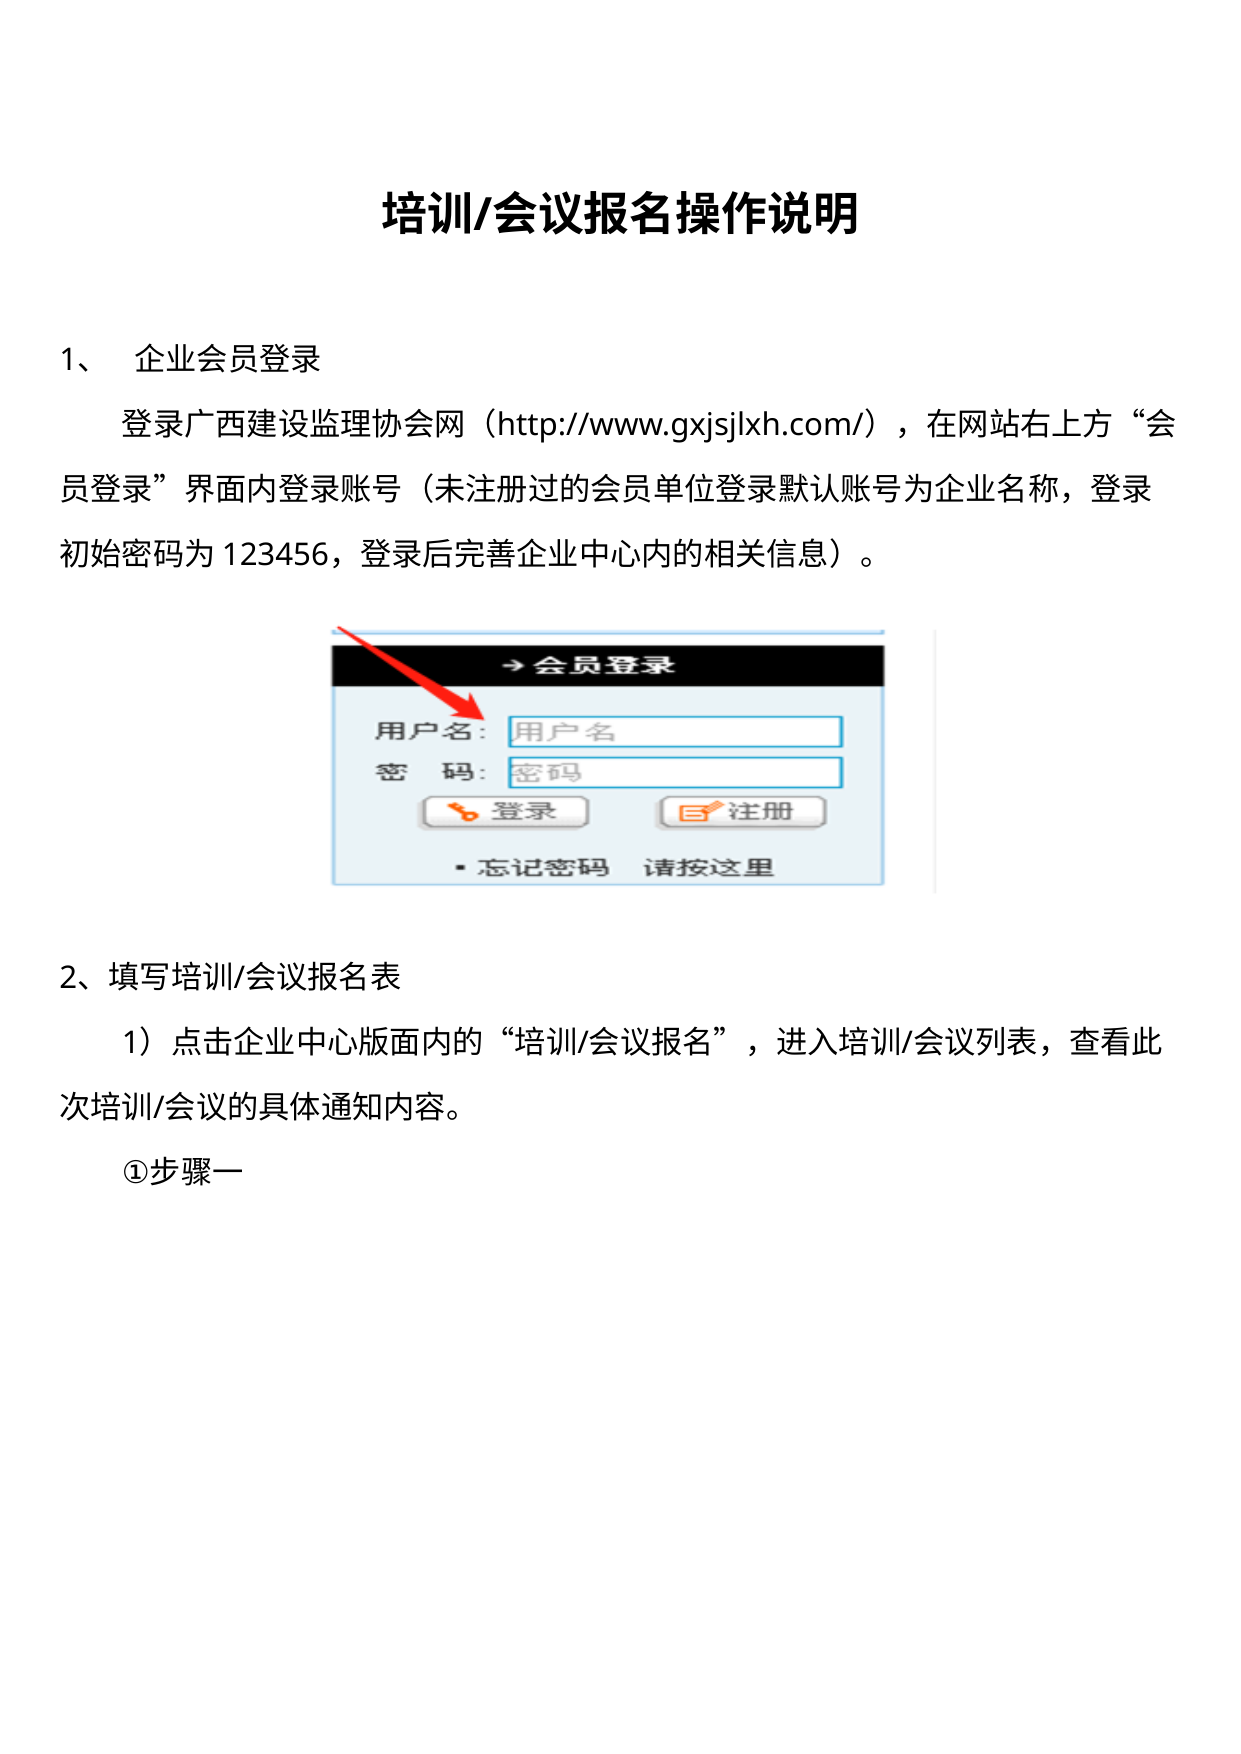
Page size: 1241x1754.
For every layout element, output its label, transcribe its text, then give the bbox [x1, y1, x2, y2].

text 2、填写培训/会议报名表 [59, 942, 1181, 1007]
text 1）点击企业中心版面内的“培训/会议报名”，进入培训/会议列表，查看此次培训/会议的具体通知内容。 [59, 1007, 1181, 1137]
list 企业会员登录 [59, 324, 1181, 389]
picture [303, 617, 937, 903]
text 登录广西建设监理协会网（http://www.gxjsjlxh.com/），在网站右上方“会员登录”界面内登录账号（未注册过的会员单位登录默认账号为企业名称，登录初始密码为123456，登录后完善企业中心内的相关信息）。 [59, 389, 1181, 584]
text 培训/会议报名操作说明 [59, 162, 1181, 259]
text ①步骤一 [59, 1137, 1181, 1202]
